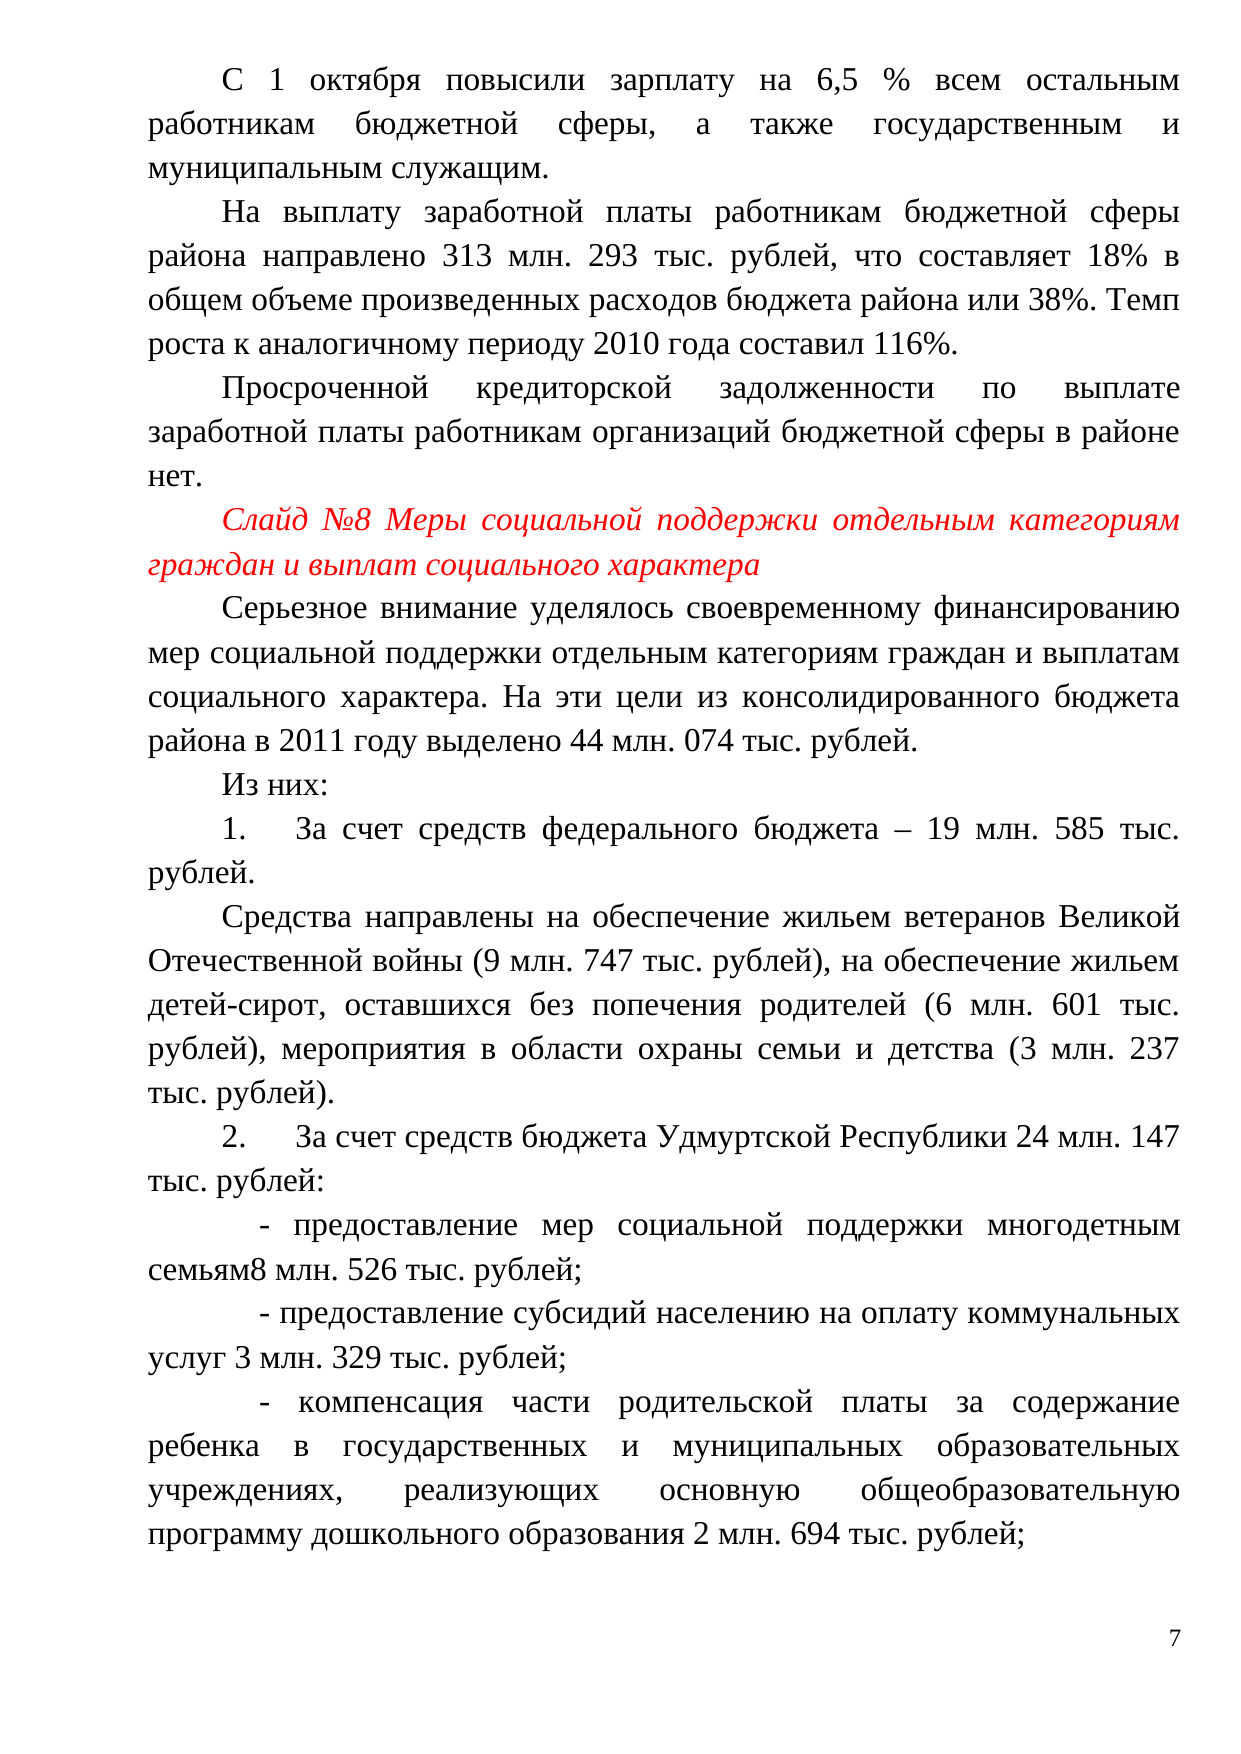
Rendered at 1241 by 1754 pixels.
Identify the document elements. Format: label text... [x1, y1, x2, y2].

text С 1 октября повысили зарплату на 6,5 % всем остальным работникам бюджетной сферы, а также государственным и муниципальным служащим. [148, 59, 1181, 186]
text Просроченной кредиторской задолженности по выплате заработной платы работникам организаций бюджетной сферы в районе нет. [148, 367, 1181, 494]
text Слайд №8 Меры социальной поддержки отдельным категориям граждан и выплат социального характера [148, 500, 1181, 582]
text Средства направлены на обеспечение жильем ветеранов Великой Отечественной войны (9 млн. 747 тыс. рублей), на обеспечение жильем детей-сирот, оставшихся без попечения родителей (6 млн. 601 тыс. рублей), мероприятия в области охраны семьи и детства (3 млн. 237 тыс. рублей). [148, 896, 1181, 1111]
list За счет средств бюджета Удмуртской Республики 24 млн. 147 тыс. рублей: [148, 1117, 1181, 1199]
text - предоставление мер социальной поддержки многодетным семьям8 млн. 526 тыс. рублей; [148, 1205, 1181, 1287]
text - компенсация части родительской платы за содержание ребенка в государственных и муниципальных образовательных учреждениях, реализующих основную общеобразовательную программу дошкольного образования 2 млн. 694 тыс. рублей; [148, 1381, 1181, 1551]
text Серьезное внимание уделялось своевременному финансированию мер социальной поддержки отдельным категориям граждан и выплатам социального характера. На эти цели из консолидированного бюджета района в 2011 году выделено 44 млн. 074 тыс. рублей. [148, 588, 1181, 758]
text Из них: [148, 764, 1181, 802]
text - предоставление субсидий населению на оплату коммунальных услуг 3 млн. 329 тыс. рублей; [148, 1293, 1181, 1375]
text На выплату заработной платы работникам бюджетной сферы района направлено 313 млн. 293 тыс. рублей, что составляет 18% в общем объеме произведенных расходов бюджета района или 38%. Темп роста к аналогичному периоду 2010 года составил 116%. [148, 191, 1181, 362]
list За счет средств федерального бюджета – 19 млн. 585 тыс. рублей. [148, 808, 1181, 891]
